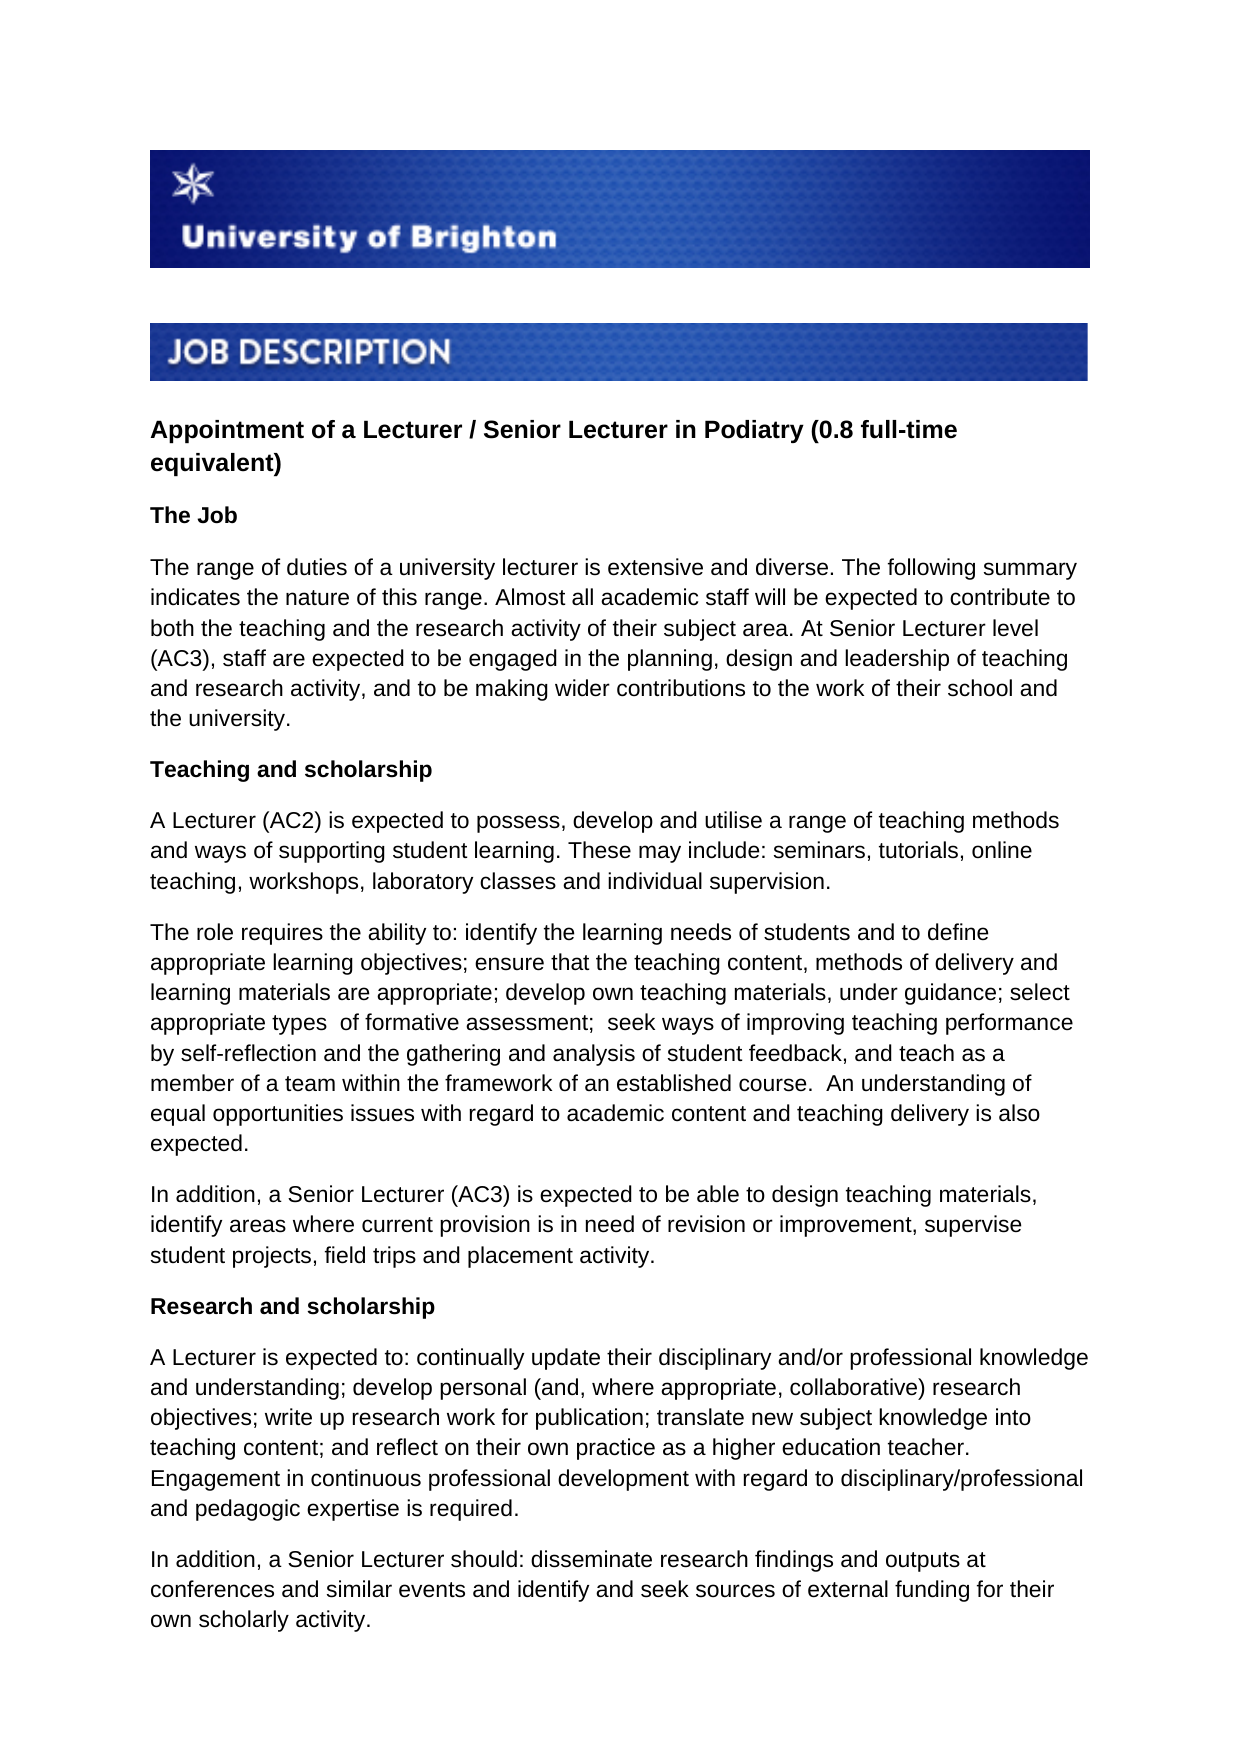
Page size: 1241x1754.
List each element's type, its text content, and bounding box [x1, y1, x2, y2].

text In addition, a Senior Lecturer (AC3) is expected to be able to design teaching materials, identify areas where current provision is in need of revision or improvement, supervise student projects, field trips and placement activity. [150, 1181, 1090, 1268]
picture [150, 323, 1088, 381]
text The Job [150, 502, 1090, 529]
text Research and scholarship [150, 1293, 1090, 1319]
picture [150, 150, 1090, 268]
text Teaching and scholarship [150, 756, 1090, 783]
text A Lecturer is expected to: continually update their disciplinary and/or professional knowledge and understanding; develop personal (and, where appropriate, collaborative) research objectives; write up research work for publication; translate new subject knowledge into teaching content; and reflect on their own practice as a higher education teacher. Engagement in continuous professional development with regard to disciplinary/professional and pedagogic expertise is required. [150, 1344, 1090, 1521]
text Appointment of a Lecturer / Senior Lecturer in Podiatry (0.8 full-time equivalent) [150, 415, 1090, 477]
text The role requires the ability to: identify the learning needs of students and to define appropriate learning objectives; ensure that the teaching content, methods of delivery and learning materials are appropriate; develop own teaching materials, under guidance; select appropriate types of formative assessment; seek ways of improving teaching performance by self-reflection and the gathering and analysis of student feedback, and teach as a member of a team within the framework of an established course. An understanding of equal opportunities issues with regard to academic content and teaching delivery is also expected. [150, 919, 1090, 1157]
text The range of duties of a university lecturer is extensive and diverse. The following summary indicates the nature of this range. Almost all academic staff will be expected to contribute to both the teaching and the research activity of their subject area. At Senior Lecturer level (AC3), staff are expected to be engaged in the planning, design and leadership of teaching and research activity, and to be making wider contributions to the work of their school and the university. [150, 554, 1090, 732]
text In addition, a Senior Lecturer should: disseminate research findings and outputs at conferences and similar events and identify and seek sources of external funding for their own scholarly activity. [150, 1546, 1090, 1633]
text A Lecturer (AC2) is expected to possess, develop and utilise a range of teaching methods and ways of supporting student learning. These may include: seminars, tutorials, online teaching, workshops, laboratory classes and individual supervision. [150, 807, 1090, 894]
